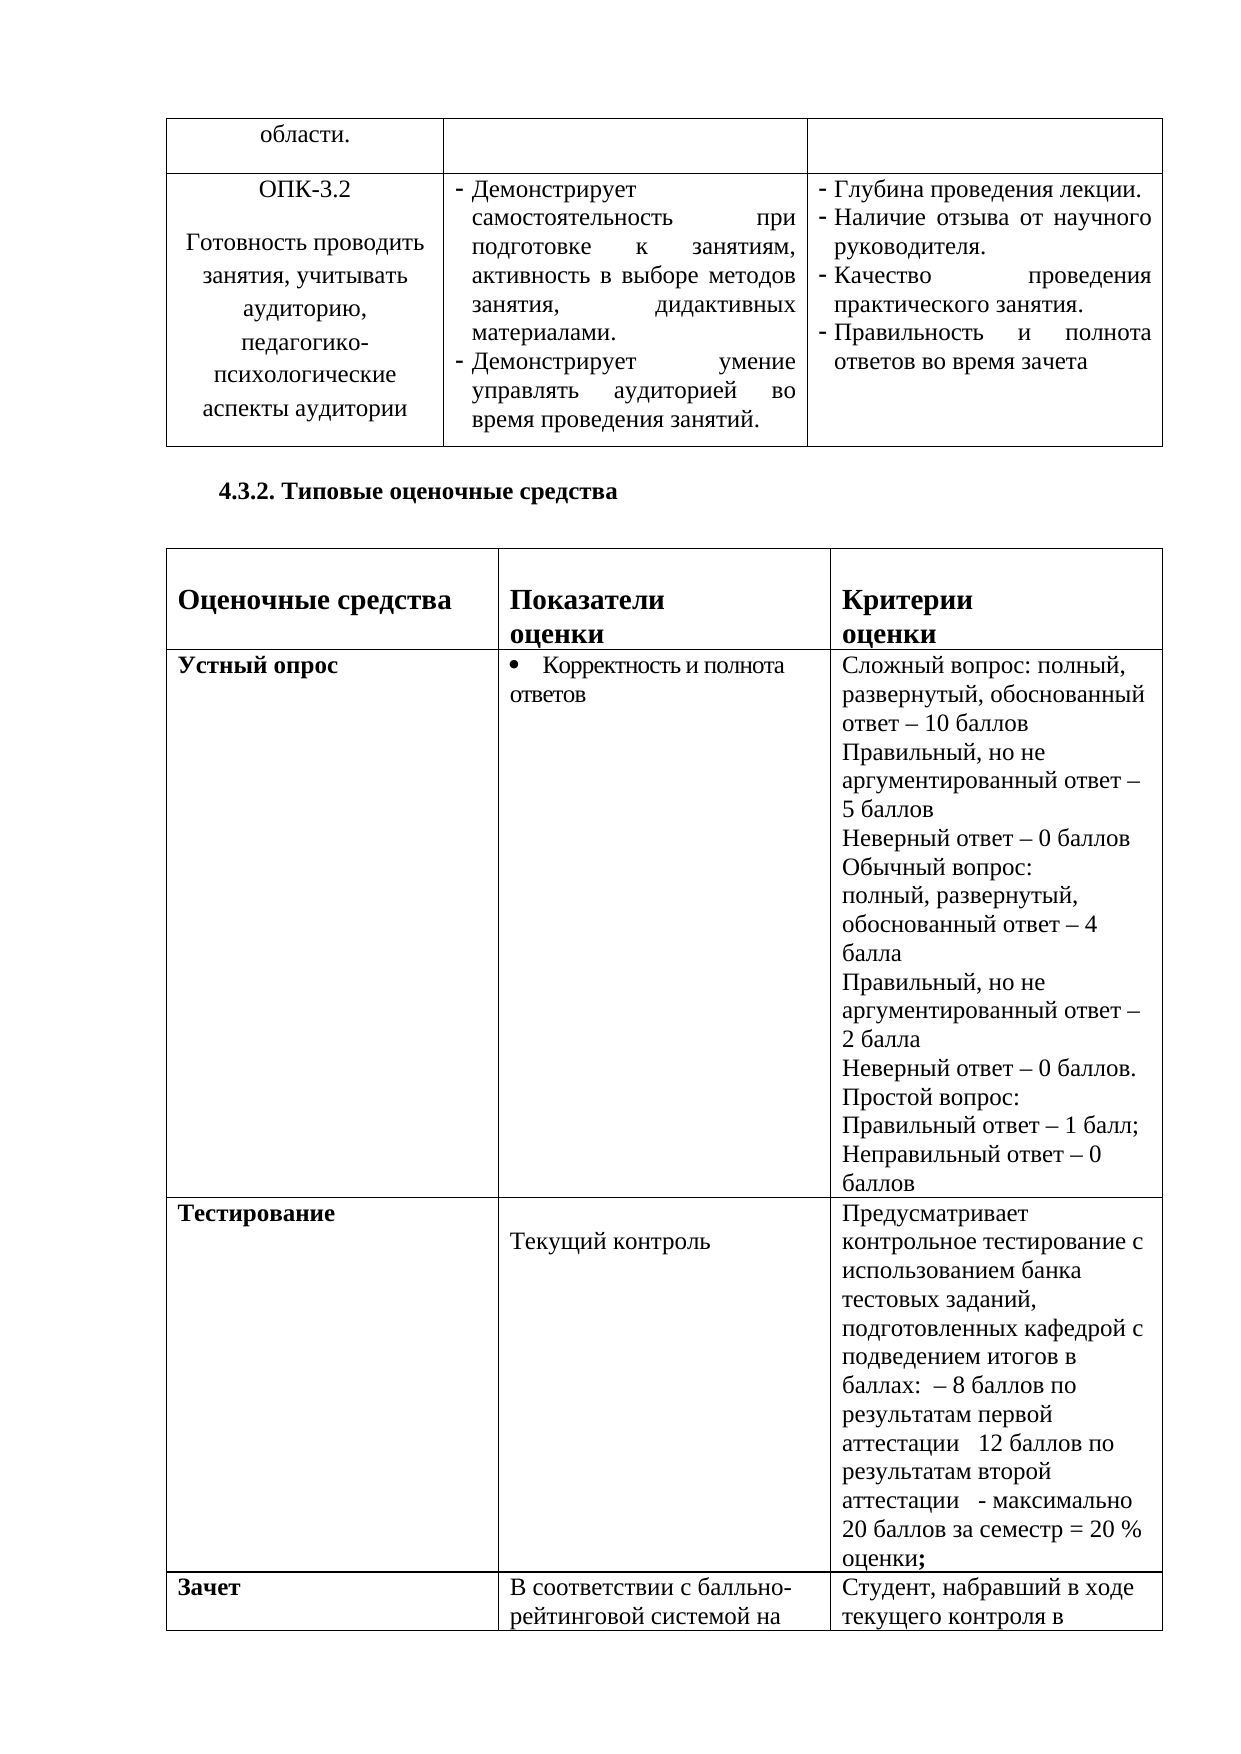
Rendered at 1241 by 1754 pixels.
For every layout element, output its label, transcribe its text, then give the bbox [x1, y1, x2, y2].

text 4.3.2. Типовые оценочные средства [177, 476, 1152, 504]
table_cell Тестирование [167, 1198, 498, 1571]
table_header Показатели оценки [499, 549, 830, 649]
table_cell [831, 1573, 1162, 1630]
table_cell Предусматривает контрольное тестирование с использованием банка тестовых заданий, подготовленных кафедрой с подведением итогов в баллах: – 8 баллов по результатам первой аттестации 12 баллов по результатам второй аттестации - максимально 20 баллов за семестр = 20 % оценки; [831, 1198, 1162, 1571]
table_cell Текущий контроль [499, 1198, 830, 1571]
table_header Критерии оценки [831, 549, 1162, 649]
table_cell ОПК-3.2 Готовность проводить занятия, учитывать аудиторию, педагогико-психологические аспекты аудитории [167, 174, 443, 446]
table_cell Зачет [167, 1573, 498, 1630]
table_cell Сложный вопрос: полный, развернутый, обоснованный ответ – 10 баллов Правильный, но не аргументированный ответ – 5 баллов Неверный ответ – 0 баллов Обычный вопрос: полный, развернутый, обоснованный ответ – 4 балла Правильный, но не аргументированный ответ – 2 балла Неверный ответ – 0 баллов. Простой вопрос: Правильный ответ – 1 балл; Неправильный ответ – 0 баллов [831, 650, 1162, 1197]
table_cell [499, 1573, 830, 1630]
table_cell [444, 119, 807, 173]
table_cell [808, 119, 1162, 173]
table_cell Глубина проведения лекции. Наличие отзыва от научного руководителя. Качество проведения практического занятия. Правильность и полнота ответов во время зачета [808, 174, 1162, 446]
table_cell Демонстрирует самостоятельность при подготовке к занятиям, активность в выборе методов занятия, дидактивных материалами. Демонстрирует умение управлять аудиторией во время проведения занятий. [444, 174, 807, 446]
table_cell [167, 119, 443, 173]
table_header Оценочные средства [167, 549, 498, 649]
table_cell Корректность и полнота ответов [499, 650, 830, 1197]
table_cell Устный опрос [167, 650, 498, 1197]
